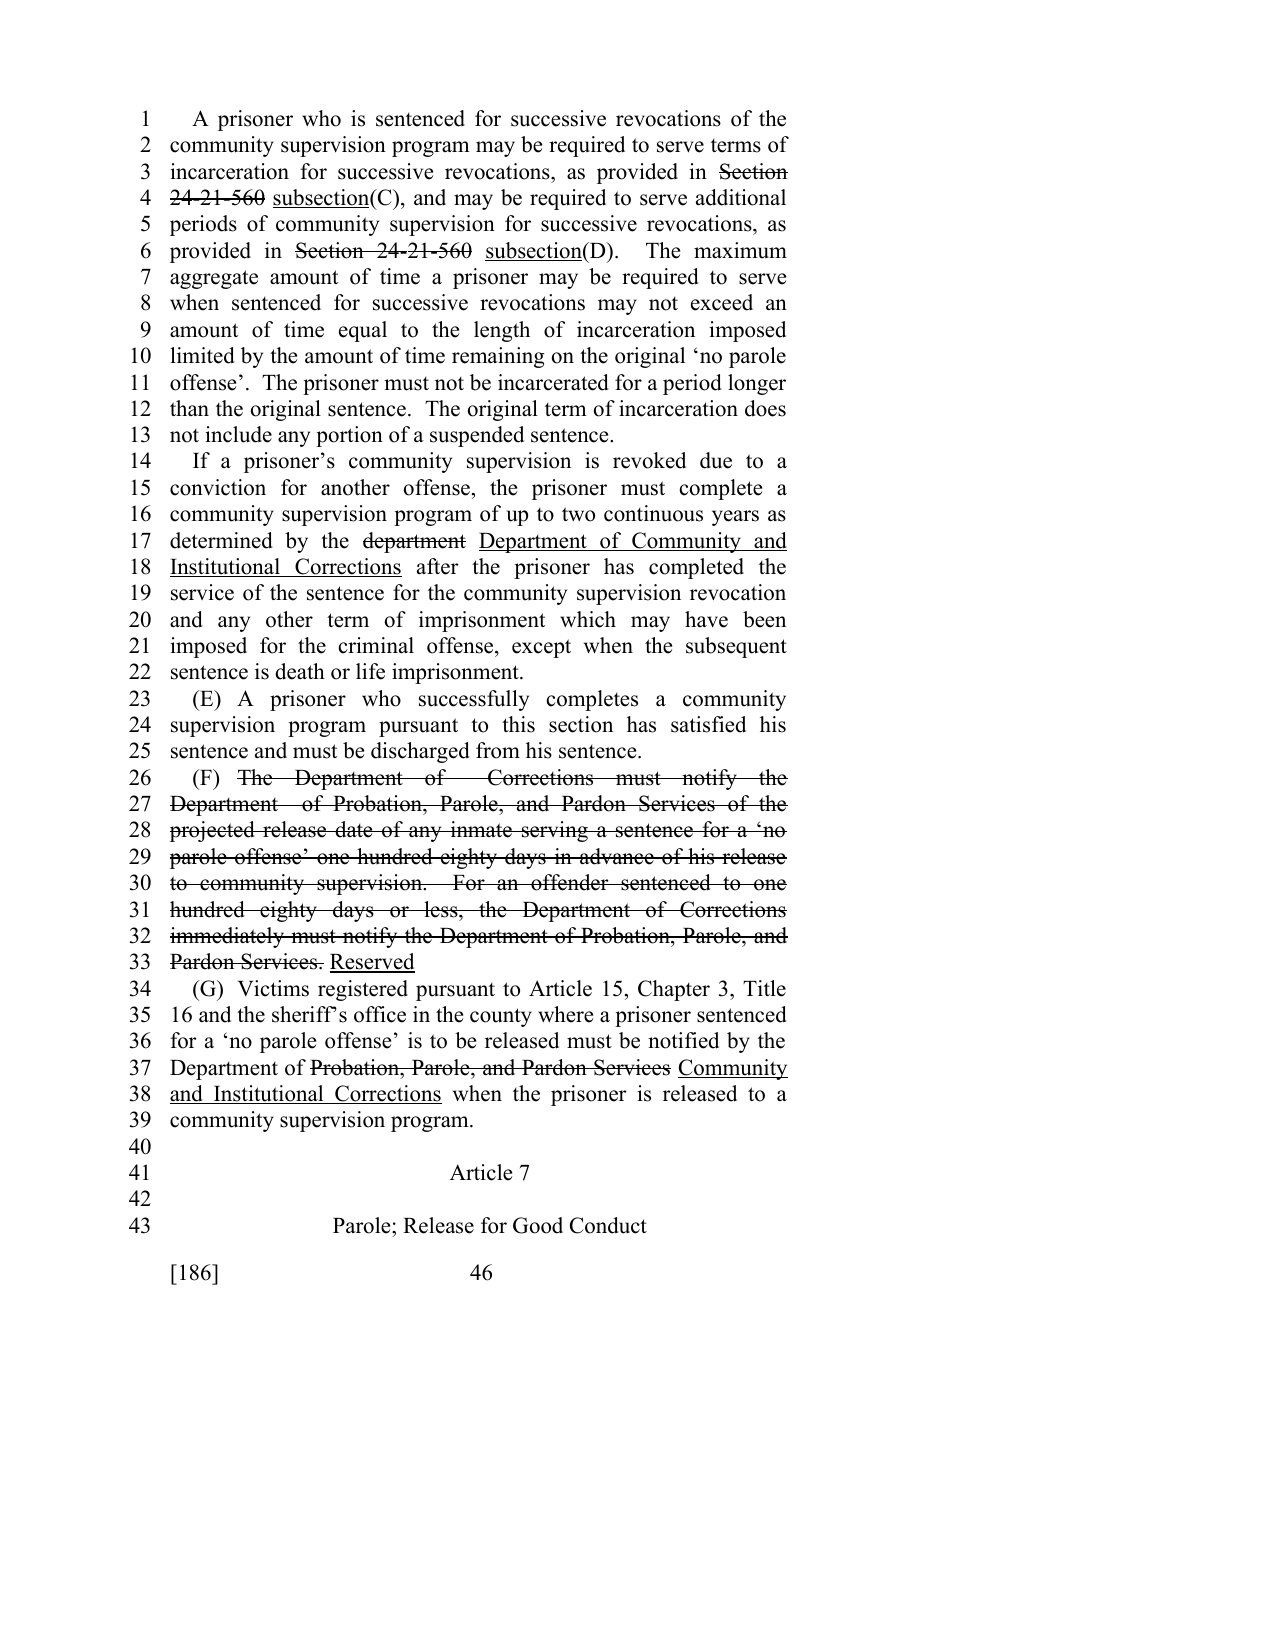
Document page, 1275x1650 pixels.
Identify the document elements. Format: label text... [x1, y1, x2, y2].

text Article 7 [169, 1159, 787, 1186]
text If a prisoner’s community supervision is revoked due to a conviction for another offense, the prisoner must complete a community supervision program of up to two continuous years as determined by the department Department of Community and Institutional Corrections after the prisoner has completed the service of the sentence for the community supervision revocation and any other term of imprisonment which may have been imposed for the criminal offense, except when the subsequent sentence is death or life imprisonment. [169, 448, 787, 685]
text (G) Victims registered pursuant to Article 15, Chapter 3, Title 16 and the sheriff’s office in the county where a prisoner sentenced for a ‘no parole offense’ is to be released must be notified by the Department of Probation, Parole, and Pardon Services Community and Institutional Corrections when the prisoner is released to a community supervision program. [169, 975, 787, 1133]
text A prisoner who is sentenced for successive revocations of the community supervision program may be required to serve terms of incarceration for successive revocations, as provided in Section 24-21-560 subsection(C), and may be required to serve additional periods of community supervision for successive revocations, as provided in Section 24-21-560 subsection(D). The maximum aggregate amount of time a prisoner may be required to serve when sentenced for successive revocations may not exceed an amount of time equal to the length of incarceration imposed limited by the amount of time remaining on the original ‘no parole offense’. The prisoner must not be incarcerated for a period longer than the original sentence. The original term of incarceration does not include any portion of a suspended sentence. [169, 105, 787, 448]
text Parole; Release for Good Conduct [169, 1212, 787, 1238]
text (E) A prisoner who successfully completes a community supervision program pursuant to this section has satisfied his sentence and must be discharged from his sentence. [169, 685, 787, 764]
